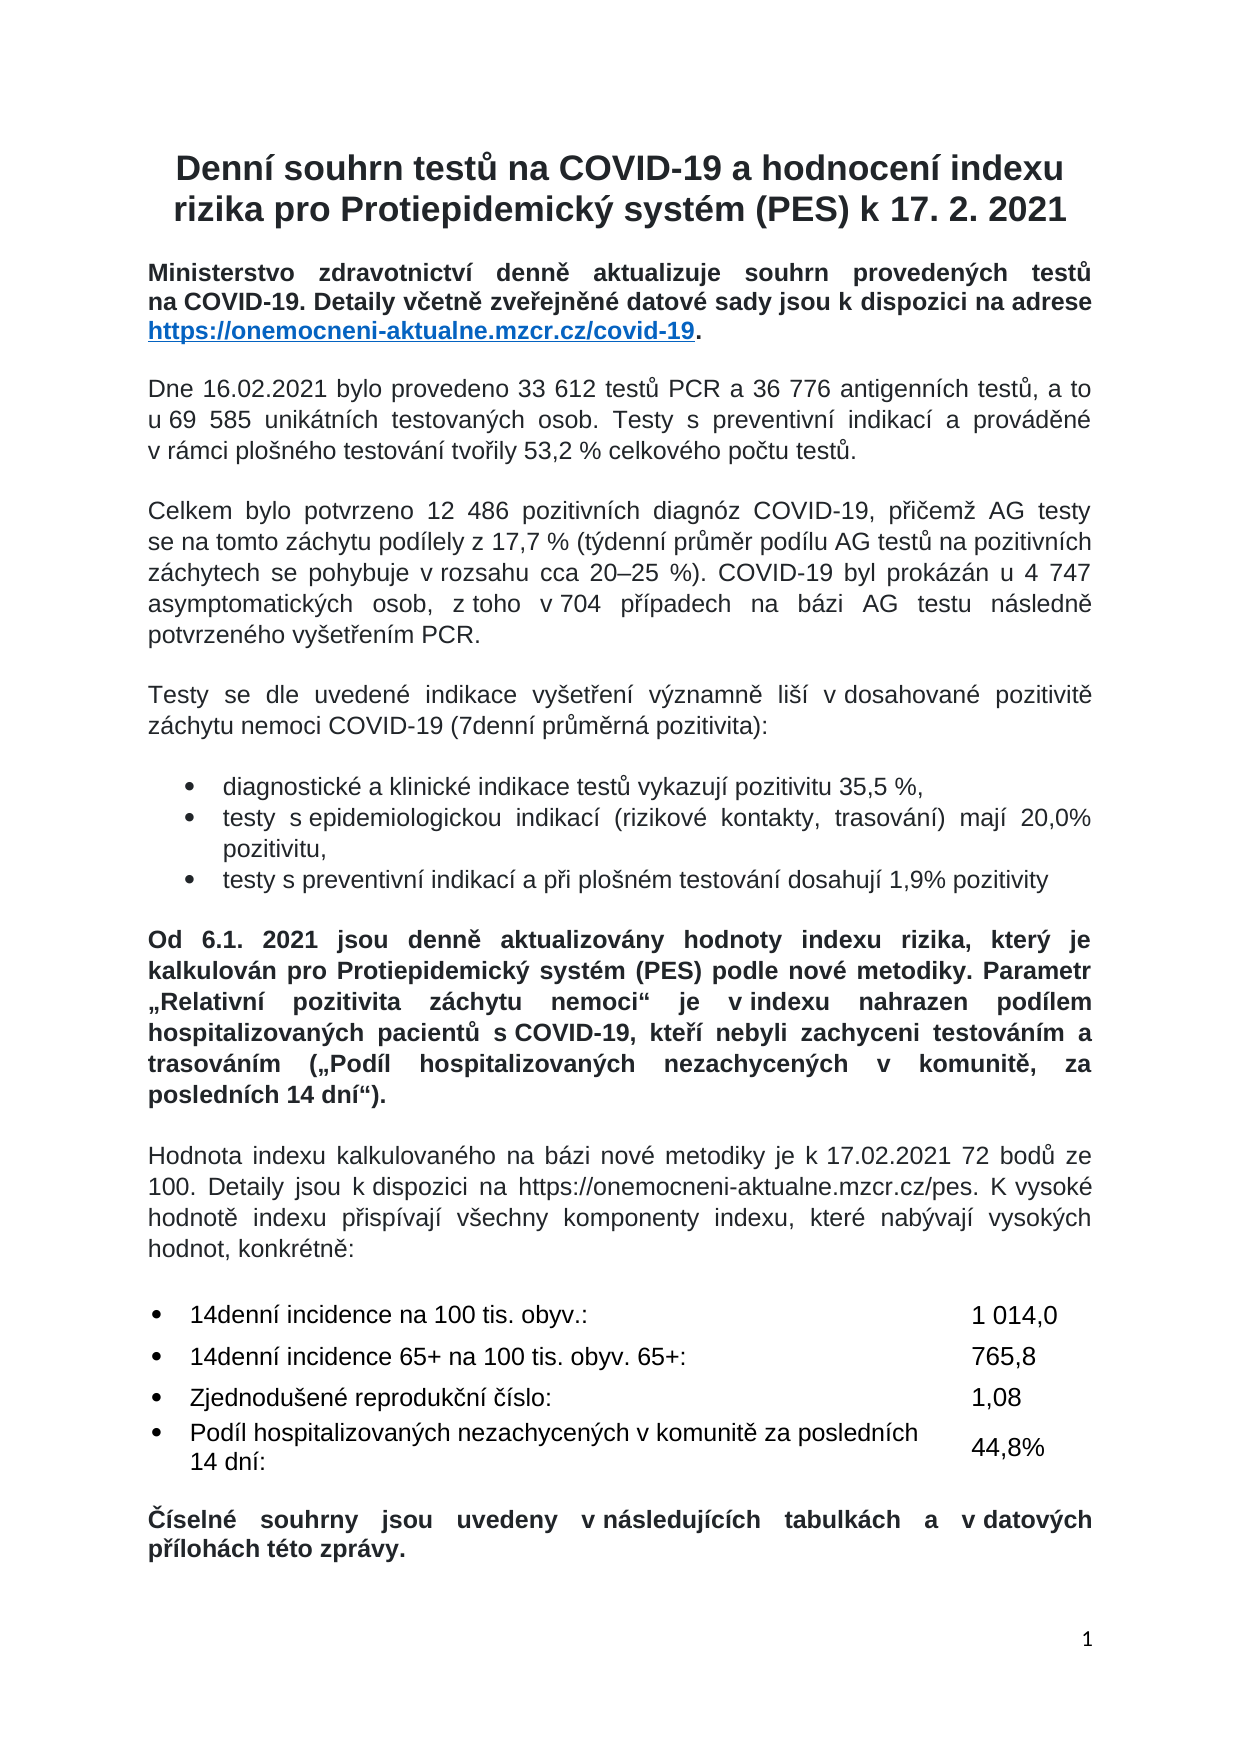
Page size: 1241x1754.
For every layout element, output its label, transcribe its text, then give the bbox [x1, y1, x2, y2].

table_cell Podíl hospitalizovaných nezachycených v komunitě za posledních 14 dní: [103, 1418, 960, 1476]
table_cell 14denní incidence 65+ na 100 tis. obyv. 65+: [103, 1335, 960, 1377]
text Číselné souhrny jsou uvedeny v následujících tabulkách a v datových přílohách této zprávy. [148, 1505, 1093, 1562]
text Dne 16.02.2021 bylo provedeno 33 612 testů PCR a 36 776 antigenních testů, a to u 69 585 unikátních testovaných osob. Testy s preventivní indikací a prováděné v rámci plošného testování tvořily 53,2 % celkového počtu testů. [148, 374, 1093, 464]
list diagnostické a klinické indikace testů vykazují pozitivitu 35,5 %, [185, 772, 1093, 800]
table_header 14denní incidence na 100 tis. obyv.: [103, 1294, 960, 1335]
text Hodnota indexu kalkulovaného na bázi nové metodiky je k 17.02.2021 72 bodů ze 100. Detaily jsou k dispozici na https://onemocneni-aktualne.mzcr.cz/pes. K vysoké hodnotě indexu přispívají všechny komponenty indexu, které nabývají vysokých hodnot, konkrétně: [148, 1141, 1093, 1262]
text Od 6.1. 2021 jsou denně aktualizovány hodnoty indexu rizika, který je kalkulován pro Protiepidemický systém (PES) podle nové metodiky. Parametr „Relativní pozitivita záchytu nemoci“ je v indexu nahrazen podílem hospitalizovaných pacientů s COVID-19, kteří nebyli zachyceni testováním a trasováním („Podíl hospitalizovaných nezachycených v komunitě, za posledních 14 dní“). [148, 925, 1093, 1109]
table_cell Zjednodušené reprodukční číslo: [103, 1377, 960, 1418]
text Denní souhrn testů na COVID-19 a hodnocení indexu rizika pro Protiepidemický systém (PES) k 17. 2. 2021 [148, 148, 1093, 229]
table_header 1 014,0 [960, 1294, 1221, 1335]
text Ministerstvo zdravotnictví denně aktualizuje souhrn provedených testů na COVID-19. Detaily včetně zveřejněné datové sady jsou k dispozici na adrese https://onemocneni-aktualne.mzcr.cz/covid-19. [148, 258, 1093, 344]
text Testy se dle uvedené indikace vyšetření významně liší v dosahované pozitivitě záchytu nemoci COVID-19 (7denní průměrná pozitivita): [148, 680, 1093, 740]
text Celkem bylo potvrzeno 12 486 pozitivních diagnóz COVID-19, přičemž AG testy se na tomto záchytu podílely z 17,7 % (týdenní průměr podílu AG testů na pozitivních záchytech se pohybuje v rozsahu cca 20–25 %). COVID-19 byl prokázán u 4 747 asymptomatických osob, z toho v 704 případech na bázi AG testu následně potvrzeného vyšetřením PCR. [148, 496, 1093, 649]
table_cell 765,8 [960, 1335, 1221, 1377]
table_cell 44,8% [960, 1418, 1221, 1476]
list testy s epidemiologickou indikací (rizikové kontakty, trasování) mají 20,0% pozitivitu, [185, 803, 1093, 863]
table_cell 1,08 [960, 1377, 1221, 1418]
list testy s preventivní indikací a při plošném testování dosahují 1,9% pozitivity [185, 865, 1093, 894]
